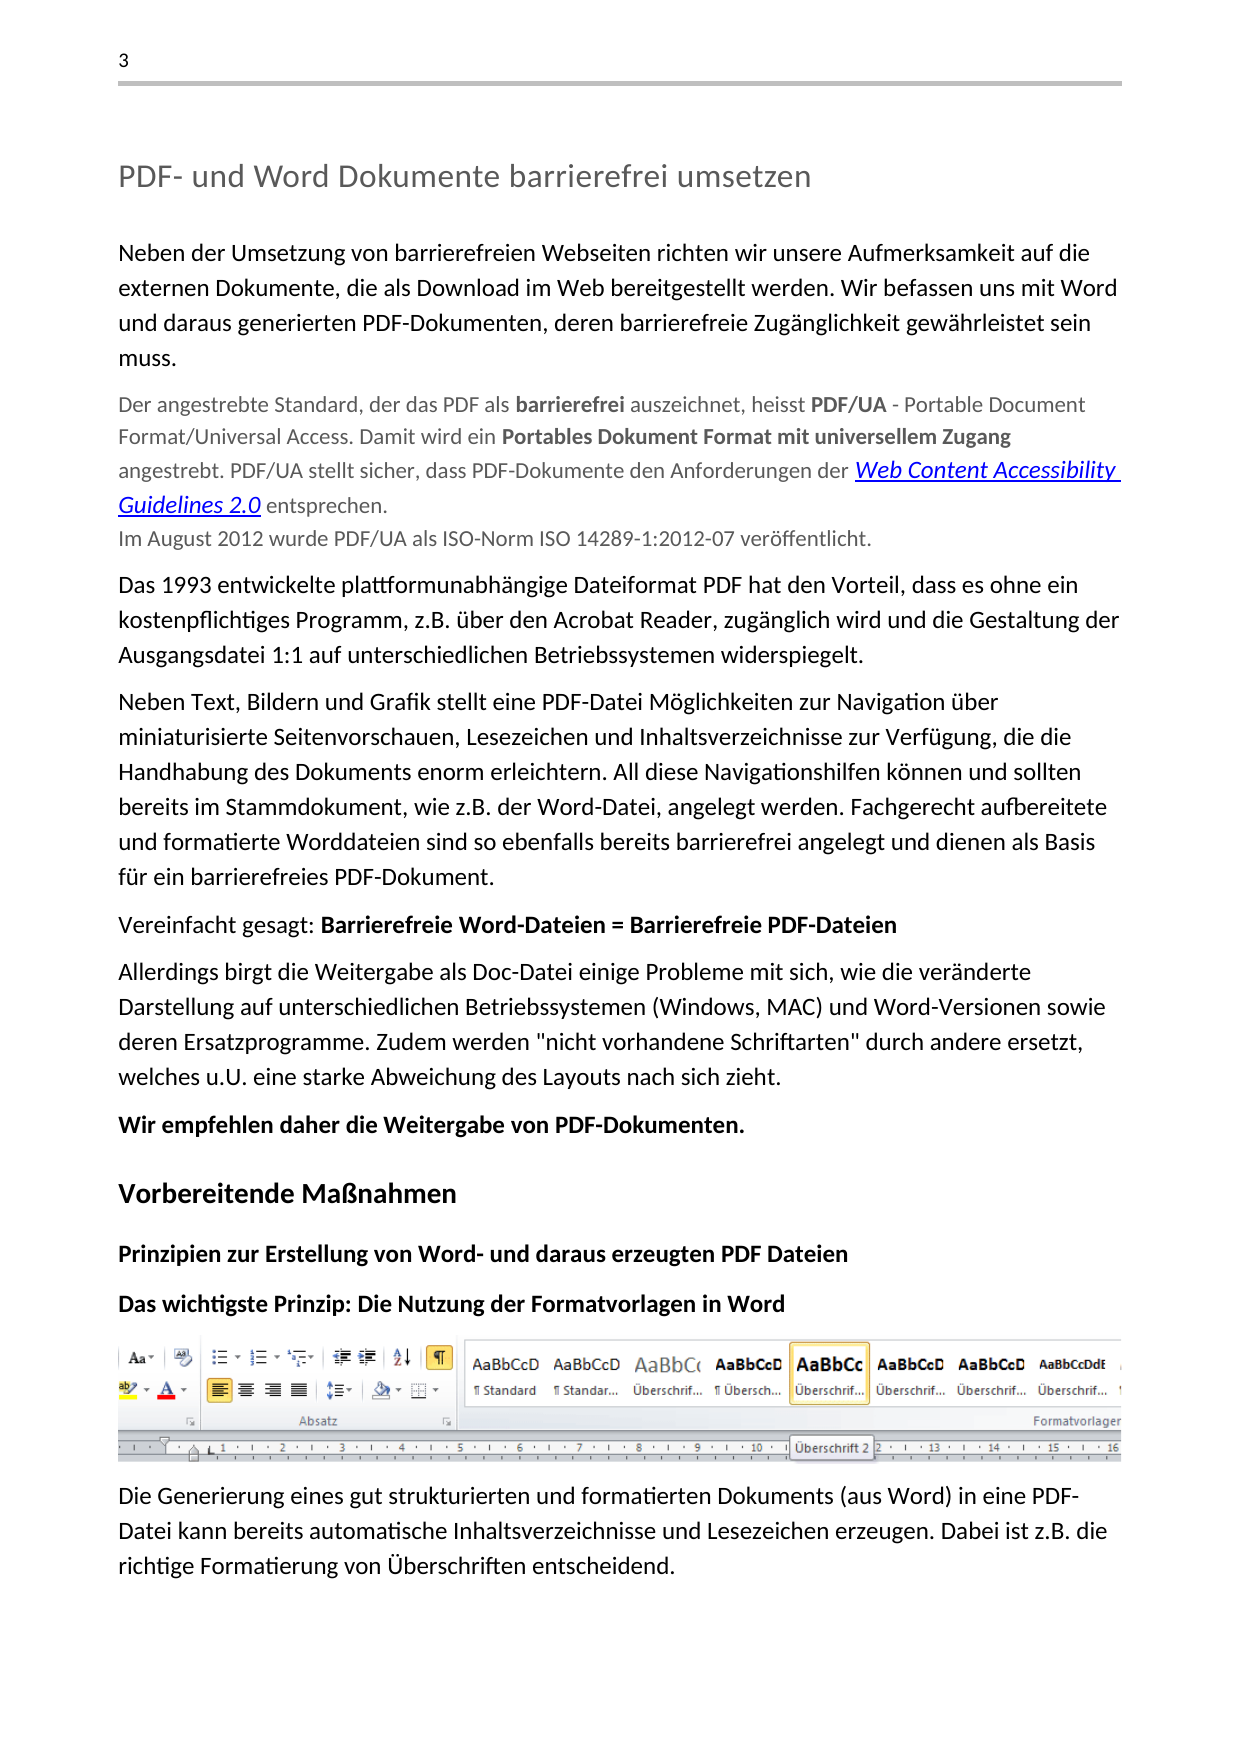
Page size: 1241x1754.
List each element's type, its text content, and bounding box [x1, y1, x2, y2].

text Die Generierung eines gut strukturierten und formatierten Dokuments (aus Word) in eine PDF-Datei kann bereits automatische Inhaltsverzeichnisse und Lesezeichen erzeugen. Dabei ist z.B. die richtige Formatierung von Überschriften entscheidend. [118, 1480, 1122, 1581]
subtitle PDF- und Word Dokumente barrierefrei umsetzen [118, 154, 1122, 196]
text Das 1993 entwickelte plattformunabhängige Dateiformat PDF hat den Vorteil, dass es ohne ein kostenpflichtiges Programm, z.B. über den Acrobat Reader, zugänglich wird und die Gestaltung der Ausgangsdatei 1:1 auf unterschiedlichen Betriebssystemen widerspiegelt. [118, 569, 1122, 669]
subtitle Prinzipien zur Erstellung von Word- und daraus erzeugten PDF Dateien [118, 1236, 1122, 1269]
text Der angestrebte Standard, der das PDF als barrierefrei auszeichnet, heisst PDF/UA - Portable Document Format/Universal Access. Damit wird ein Portables Dokument Format mit universellem Zugang angestrebt. PDF/UA stellt sicher, dass PDF-Dokumente den Anforderungen der Web Content Accessibility Guidelines 2.0 entsprechen. Im August 2012 wurde PDF/UA als ISO-Norm ISO 14289-1:2012-07 veröffentlicht. [118, 390, 1122, 552]
text Wir empfehlen daher die Weitergabe von PDF-Dokumenten. [118, 1109, 1122, 1139]
text Neben Text, Bildern und Grafik stellt eine PDF-Datei Möglichkeiten zur Navigation über miniaturisierte Seitenvorschauen, Lesezeichen und Inhaltsverzeichnisse zur Verfügung, die die Handhabung des Dokuments enorm erleichtern. All diese Navigationshilfen können und sollten bereits im Stammdokument, wie z.B. der Word-Datei, angelegt werden. Fachgerecht aufbereitete und formatierte Worddateien sind so ebenfalls bereits barrierefrei angelegt und dienen als Basis für ein barrierefreies PDF-Dokument. [118, 686, 1122, 892]
text Allerdings birgt die Weitergabe als Doc-Datei einige Probleme mit sich, wie die veränderte Darstellung auf unterschiedlichen Betriebssystemen (Windows, MAC) und Word-Versionen sowie deren Ersatzprogramme. Zudem werden "nicht vorhandene Schriftarten" durch andere ersetzt, welches u.U. eine starke Abweichung des Layouts nach sich zieht. [118, 956, 1122, 1092]
picture [118, 1335, 1122, 1464]
subtitle Das wichtigste Prinzip: Die Nutzung der Formatvorlagen in Word [118, 1286, 1122, 1319]
text Neben der Umsetzung von barrierefreien Webseiten richten wir unsere Aufmerksamkeit auf die externen Dokumente, die als Download im Web bereitgestellt werden. Wir befassen uns mit Word und daraus generierten PDF-Dokumenten, deren barrierefreie Zugänglichkeit gewährleistet sein muss. [118, 237, 1122, 373]
text Vereinfacht gesagt: Barrierefreie Word-Dateien = Barrierefreie PDF-Dateien [118, 909, 1122, 939]
subtitle Vorbereitende Maßnahmen [118, 1173, 1122, 1211]
